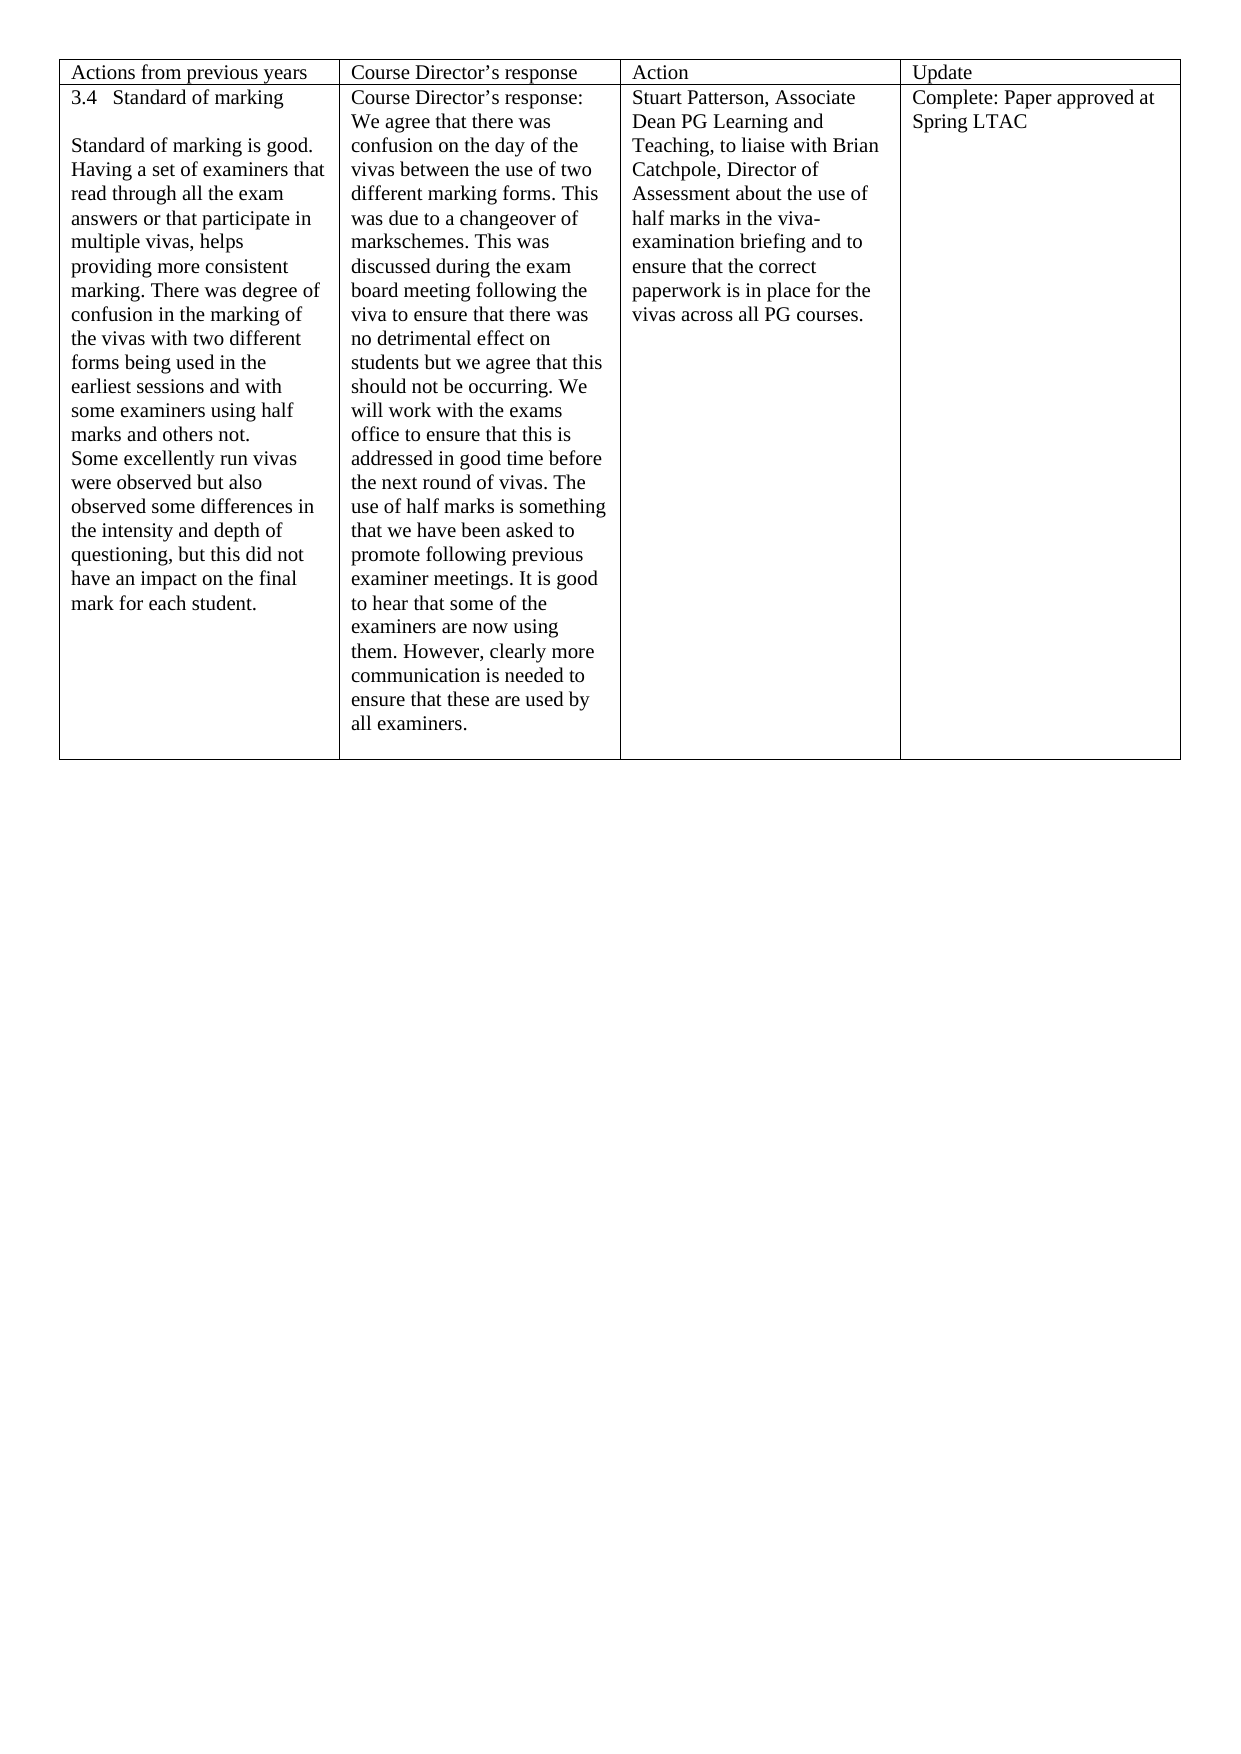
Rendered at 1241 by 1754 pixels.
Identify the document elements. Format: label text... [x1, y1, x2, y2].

table_cell Stuart Patterson, Associate Dean PG Learning and Teaching, to liaise with Brian Catchpole, Director of Assessment about the use of half marks in the viva-examination briefing and to ensure that the correct paperwork is in place for the vivas across all PG courses. [621, 85, 900, 759]
table_cell 3.4 Standard of marking Standard of marking is good. Having a set of examiners that read through all the exam answers or that participate in multiple vivas, helps providing more consistent marking. There was degree of confusion in the marking of the vivas with two different forms being used in the earliest sessions and with some examiners using half marks and others not. Some excellently run vivas were observed but also observed some differences in the intensity and depth of questioning, but this did not have an impact on the final mark for each student. [60, 85, 339, 759]
table_header Actions from previous years [60, 60, 339, 84]
table_header Action [621, 60, 900, 84]
table_cell Complete: Paper approved at Spring LTAC [901, 85, 1180, 759]
table_cell Course Director’s response: We agree that there was confusion on the day of the vivas between the use of two different marking forms. This was due to a changeover of markschemes. This was discussed during the exam board meeting following the viva to ensure that there was no detrimental effect on students but we agree that this should not be occurring. We will work with the exams office to ensure that this is addressed in good time before the next round of vivas. The use of half marks is something that we have been asked to promote following previous examiner meetings. It is good to hear that some of the examiners are now using them. However, clearly more communication is needed to ensure that these are used by all examiners. [340, 85, 620, 759]
table_header Course Director’s response [340, 60, 620, 84]
table_header Update [901, 60, 1180, 84]
